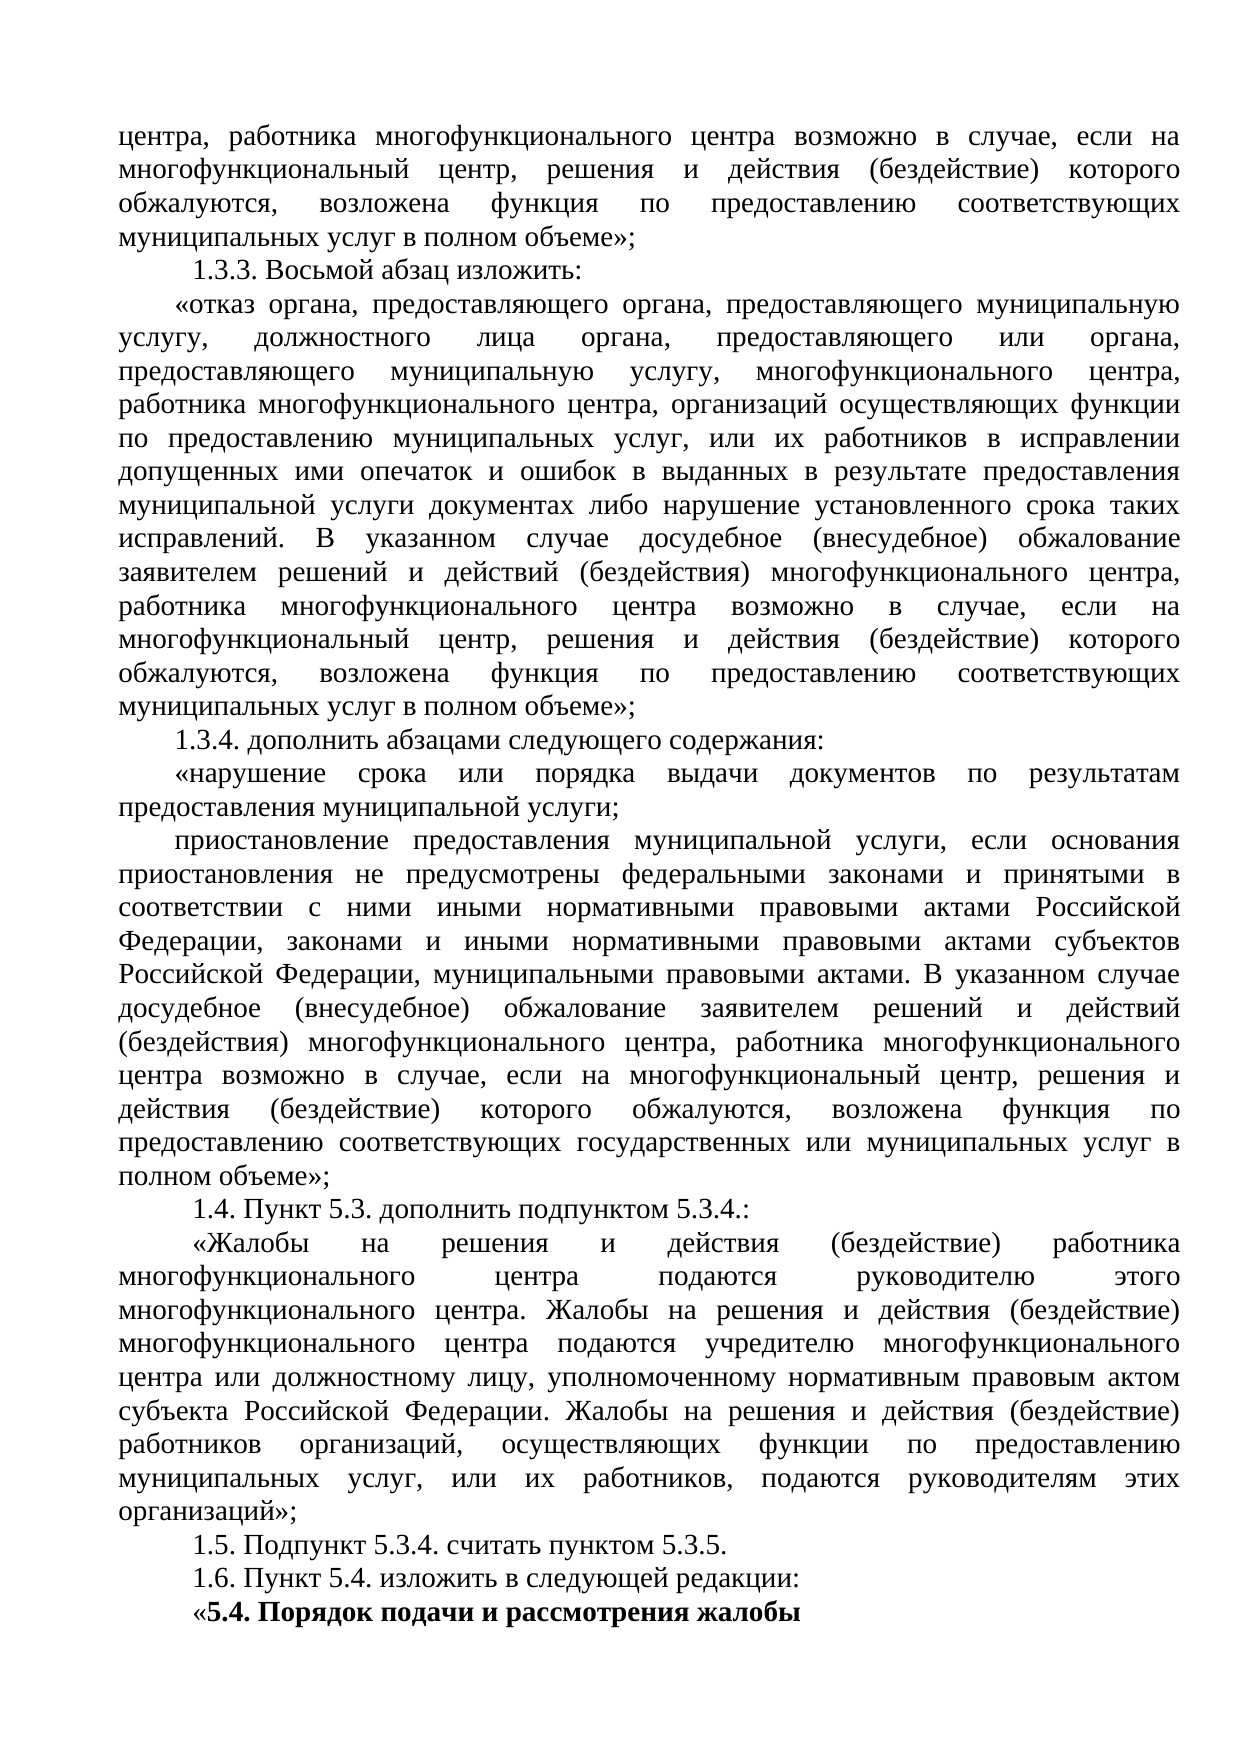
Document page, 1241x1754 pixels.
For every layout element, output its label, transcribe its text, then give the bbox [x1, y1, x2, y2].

text приостановление предоставления муниципальной услуги, если основания приостановления не предусмотрены федеральными законами и принятыми в соответствии с ними иными нормативными правовыми актами Российской Федерации, законами и иными нормативными правовыми актами субъектов Российской Федерации, муниципальными правовыми актами. В указанном случае досудебное (внесудебное) обжалование заявителем решений и действий (бездействия) многофункционального центра, работника многофункционального центра возможно в случае, если на многофункциональный центр, решения и действия (бездействие) которого обжалуются, возложена функция по предоставлению соответствующих государственных или муниципальных услуг в полном объеме»; [118, 822, 1181, 1191]
text «Жалобы на решения и действия (бездействие) работника многофункционального центра подаются руководителю этого многофункционального центра. Жалобы на решения и действия (бездействие) многофункционального центра подаются учредителю многофункционального центра или должностному лицу, уполномоченному нормативным правовым актом субъекта Российской Федерации. Жалобы на решения и действия (бездействие) работников организаций, осуществляющих функции по предоставлению муниципальных услуг, или их работников, подаются руководителям этих организаций»; [118, 1225, 1181, 1527]
text 1.5. Подпункт 5.3.4. считать пунктом 5.3.5. [118, 1527, 1181, 1560]
text 1.3.4. дополнить абзацами следующего содержания: [118, 722, 1181, 755]
text «5.4. Порядок подачи и рассмотрения жалобы [118, 1594, 1181, 1627]
text 1.6. Пункт 5.4. изложить в следующей редакции: [118, 1560, 1181, 1594]
text 1.3.3. Восьмой абзац изложить: [118, 252, 1181, 286]
text «отказ органа, предоставляющего органа, предоставляющего муниципальную услугу, должностного лица органа, предоставляющего или органа, предоставляющего муниципальную услугу, многофункционального центра, работника многофункционального центра, организаций осуществляющих функции по предоставлению муниципальных услуг, или их работников в исправлении допущенных ими опечаток и ошибок в выданных в результате предоставления муниципальной услуги документах либо нарушение установленного срока таких исправлений. В указанном случае досудебное (внесудебное) обжалование заявителем решений и действий (бездействия) многофункционального центра, работника многофункционального центра возможно в случае, если на многофункциональный центр, решения и действия (бездействие) которого обжалуются, возложена функция по предоставлению соответствующих муниципальных услуг в полном объеме»; [118, 286, 1181, 722]
text 1.4. Пункт 5.3. дополнить подпунктом 5.3.4.: [118, 1191, 1181, 1225]
text «нарушение срока или порядка выдачи документов по результатам предоставления муниципальной услуги; [118, 755, 1181, 822]
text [118, 118, 1181, 252]
